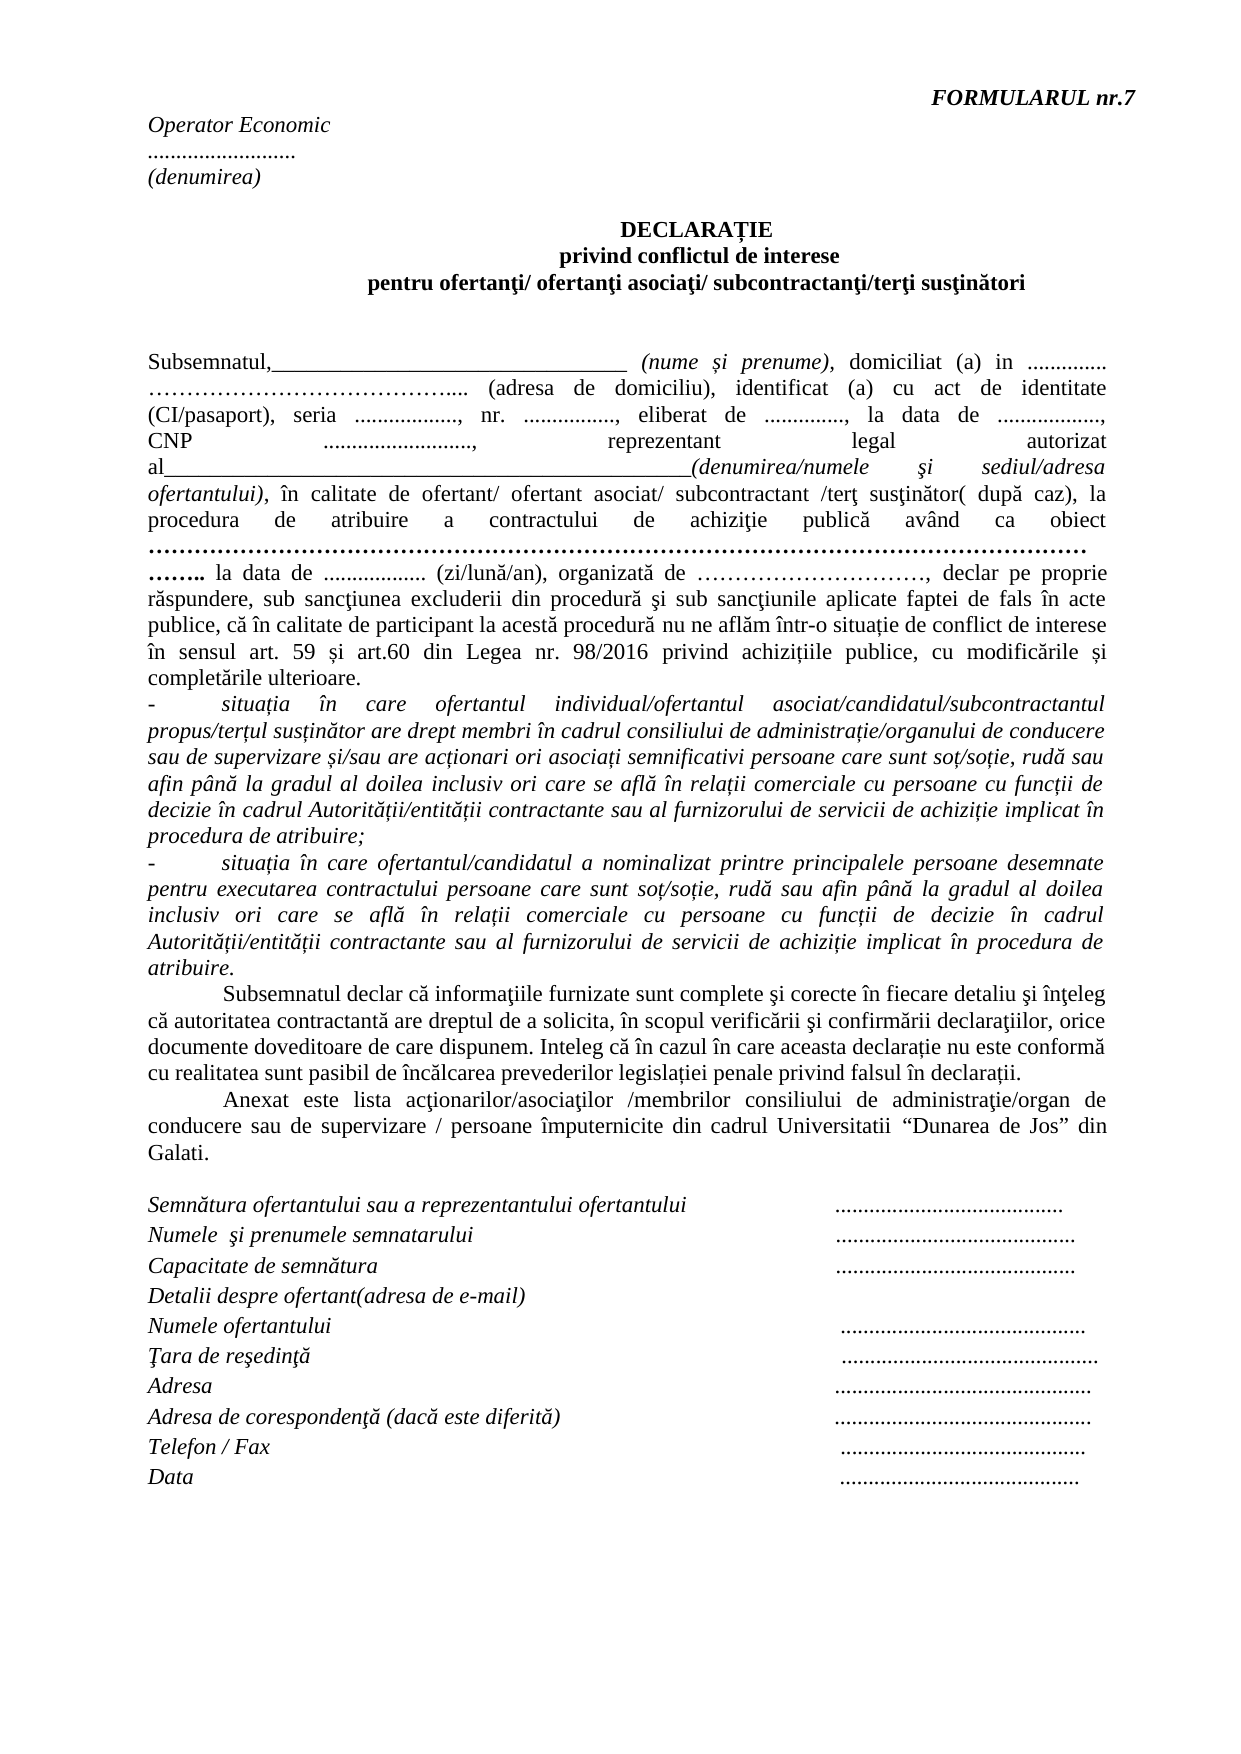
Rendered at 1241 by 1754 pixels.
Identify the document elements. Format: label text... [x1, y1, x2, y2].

text DECLARAȚIE [148, 216, 1240, 242]
text Semnătura ofertantului sau a reprezentantului ofertantului ........................................ [148, 1191, 1137, 1218]
text privind conflictul de interese [148, 242, 1240, 269]
text - situația în care ofertantul individual/ofertantul asociat/candidatul/subcontractantul propus/terțul susținător are drept membri în cadrul consiliului de administrație/organului de conducere sau de supervizare și/sau are acționari ori asociați semnificativi persoane care sunt soț/soție, rudă sau afin până la gradul al doilea inclusiv ori care se află în relații comerciale cu persoane cu funcții de decizie în cadrul Autorității/entității contractante sau al furnizorului de servicii de achiziție implicat în procedura de atribuire; [148, 691, 1108, 849]
text Subsemnatul declar că informaţiile furnizate sunt complete şi corecte în fiecare detaliu şi înţeleg că autoritatea contractantă are dreptul de a solicita, în scopul verificării şi confirmării declaraţiilor, orice documente doveditoare de care dispunem. Inteleg că în cazul în care aceasta declarație nu este conformă cu realitatea sunt pasibil de încălcarea prevederilor legislației penale privind falsul în declarații. [148, 980, 1108, 1086]
text Ţara de reşedinţă ............................................. [148, 1342, 1137, 1369]
text FORMULARUL nr.7 [148, 84, 1137, 111]
text Anexat este lista acţionarilor/asociaţilor /membrilor consiliului de administraţie/organ de conducere sau de supervizare / persoane împuternicite din cadrul Universitatii “Dunarea de Jos” din Galati. [148, 1086, 1108, 1165]
text pentru ofertanţi/ ofertanţi asociaţi/ subcontractanţi/terţi susţinători [148, 269, 1240, 295]
text Adresa de corespondenţă (dacă este diferită) ............................................. [148, 1403, 1137, 1429]
text Data .......................................... [148, 1463, 1137, 1489]
text Subsemnatul,_______________________________ (nume și prenume), domiciliat (a) in .............. ………………………………….... (adresa de domiciliu), identificat (a) cu act de identitate (CI/pasaport), seria .................., nr. ................, eliberat de .............., la data de .................., CNP .........................., reprezentant legal autorizat al______________________________________________(denumirea/numele şi sediul/adresa ofertantului), în calitate de ofertant/ ofertant asociat/ subcontractant /terţ susţinător( după caz), la procedura de atribuire a contractului de achiziţie publică având ca obiect ………………………………………………………………………………………………………………….. la data de .................. (zi/lună/an), organizată de …………………………, declar pe proprie răspundere, sub sancţiunea excluderii din procedură şi sub sancţiunile aplicate faptei de fals în acte publice, că în calitate de participant la acestă procedură nu ne aflăm într-o situație de conflict de interese în sensul art. 59 și art.60 din Legea nr. 98/2016 privind achizițiile publice, cu modificările și completările ulterioare. [148, 348, 1108, 691]
text Operator Economic [148, 111, 1137, 137]
text Detalii despre ofertant(adresa de e-mail) [148, 1282, 1137, 1308]
text (denumirea) [148, 163, 1137, 190]
text Adresa ............................................. [148, 1372, 1137, 1399]
text Numele ofertantului ........................................... [148, 1312, 1137, 1338]
text .......................... [148, 137, 1137, 163]
text Telefon / Fax ........................................... [148, 1433, 1137, 1459]
text Capacitate de semnătura .......................................... [148, 1252, 1137, 1278]
text - situația în care ofertantul/candidatul a nominalizat printre principalele persoane desemnate pentru executarea contractului persoane care sunt soț/soție, rudă sau afin până la gradul al doilea inclusiv ori care se află în relații comerciale cu persoane cu funcții de decizie în cadrul Autorității/entității contractante sau al furnizorului de servicii de achiziție implicat în procedura de atribuire. [148, 849, 1108, 980]
text Numele şi prenumele semnatarului .......................................... [148, 1221, 1137, 1248]
